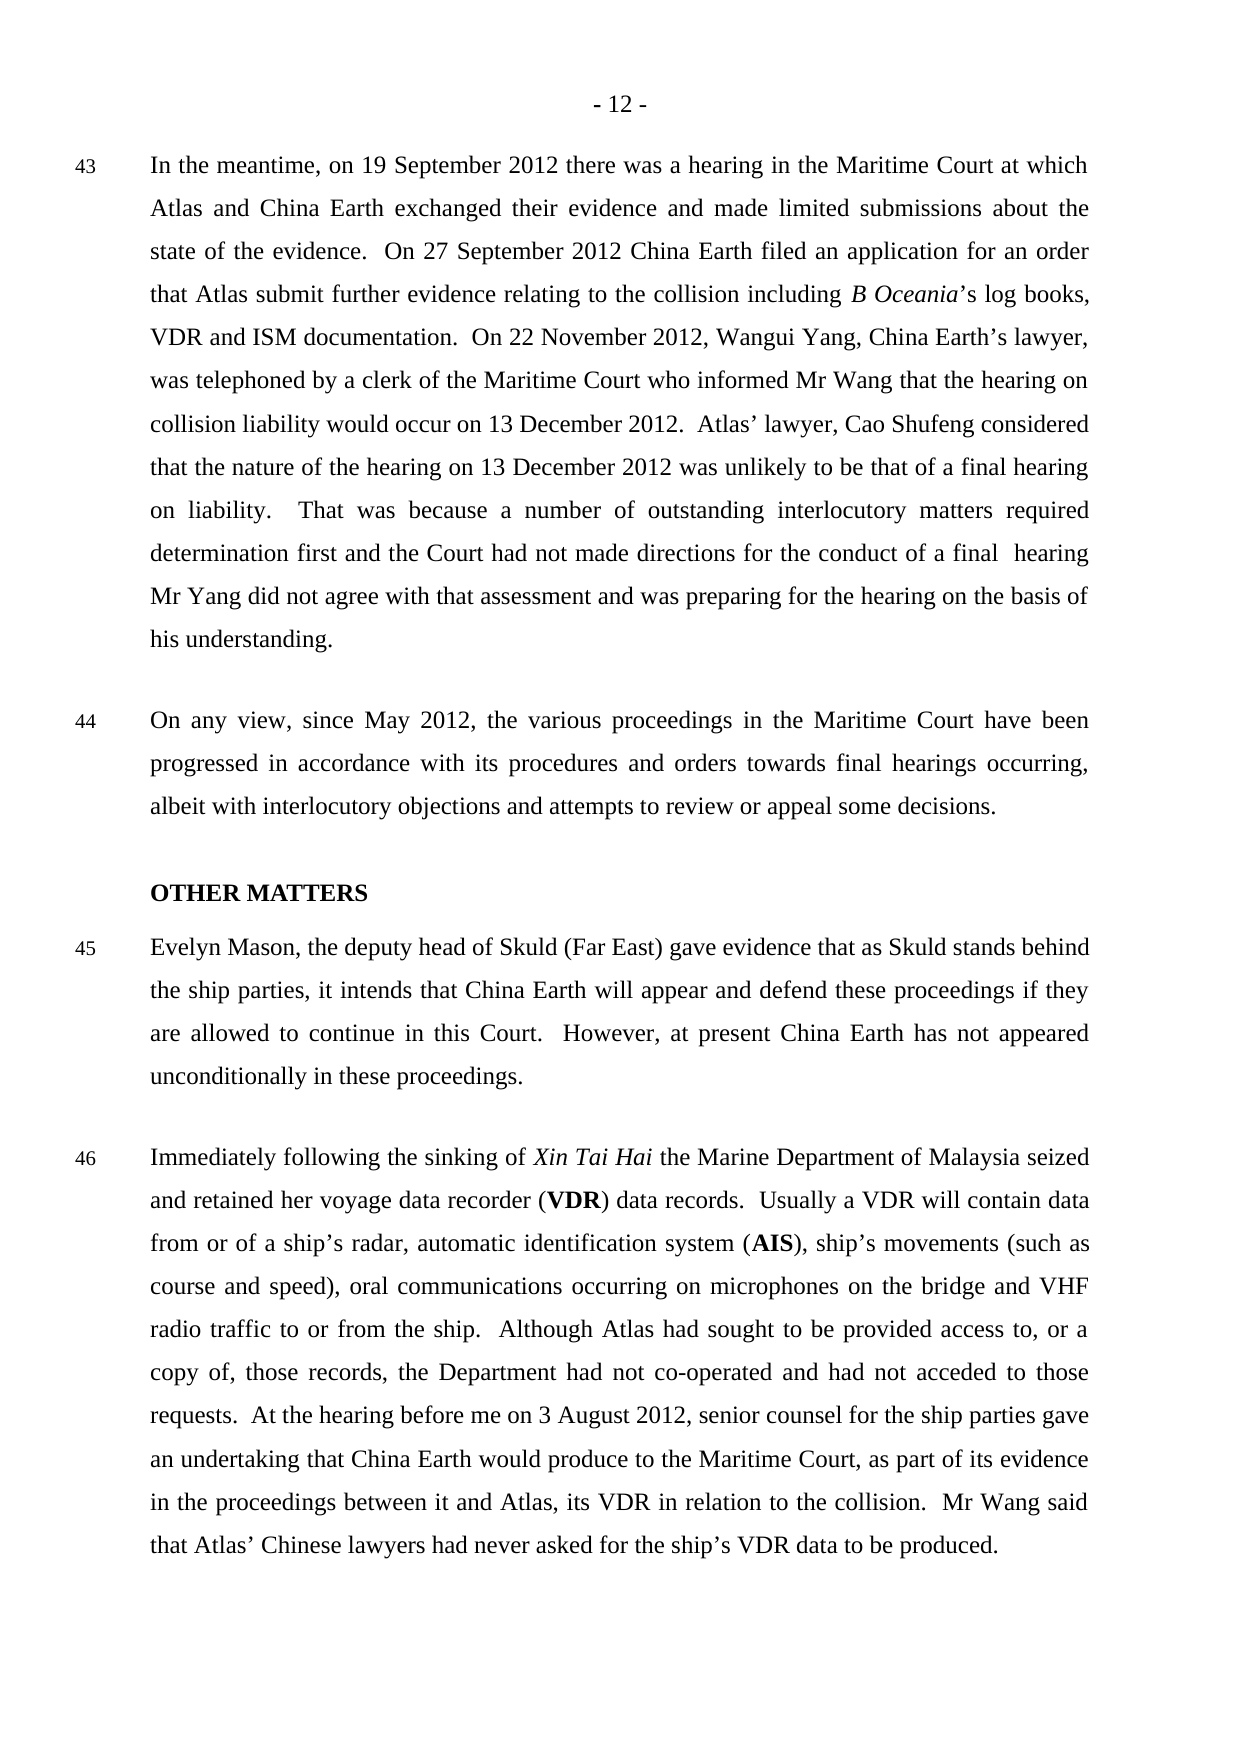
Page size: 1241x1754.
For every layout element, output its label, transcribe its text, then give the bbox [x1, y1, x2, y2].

text On any view, since May 2012, the various proceedings in the Maritime Court have been progressed in accordance with its procedures and orders towards final hearings occurring, albeit with interlocutory objections and attempts to review or appeal some decisions. [75, 705, 1090, 820]
text In the meantime, on 19 September 2012 there was a hearing in the Maritime Court at which Atlas and China Earth exchanged their evidence and made limited submissions about the state of the evidence. On 27 September 2012 China Earth filed an application for an order that Atlas submit further evidence relating to the collision including B Oceania’s log books, VDR and ISM documentation. On 22 November 2012, Wangui Yang, China Earth’s lawyer, was telephoned by a clerk of the Maritime Court who informed Mr Wang that the hearing on collision liability would occur on 13 December 2012. Atlas’ lawyer, Cao Shufeng considered that the nature of the hearing on 13 December 2012 was unlikely to be that of a final hearing on liability. That was because a number of outstanding interlocutory matters required determination first and the Court had not made directions for the conduct of a final hearing Mr Yang did not agree with that assessment and was preparing for the hearing on the basis of his understanding. [75, 150, 1090, 653]
text Immediately following the sinking of Xin Tai Hai the Marine Department of Malaysia seized and retained her voyage data recorder (VDR) data records. Usually a VDR will contain data from or of a ship’s radar, automatic identification system (AIS), ship’s movements (such as course and speed), oral communications occurring on microphones on the bridge and VHF radio traffic to or from the ship. Although Atlas had sought to be provided access to, or a copy of, those records, the Department had not co-operated and had not acceded to those requests. At the hearing before me on 3 August 2012, senior counsel for the ship parties gave an undertaking that China Earth would produce to the Maritime Court, as part of its evidence in the proceedings between it and Atlas, its VDR in relation to the collision. Mr Wang said that Atlas’ Chinese lawyers had never asked for the ship’s VDR data to be produced. [75, 1142, 1090, 1559]
text Evelyn Mason, the deputy head of Skuld (Far East) gave evidence that as Skuld stands behind the ship parties, it intends that China Earth will appear and defend these proceedings if they are allowed to continue in this Court. However, at present China Earth has not appeared unconditionally in these proceedings. [75, 932, 1090, 1090]
subtitle Other matters [150, 878, 1090, 907]
